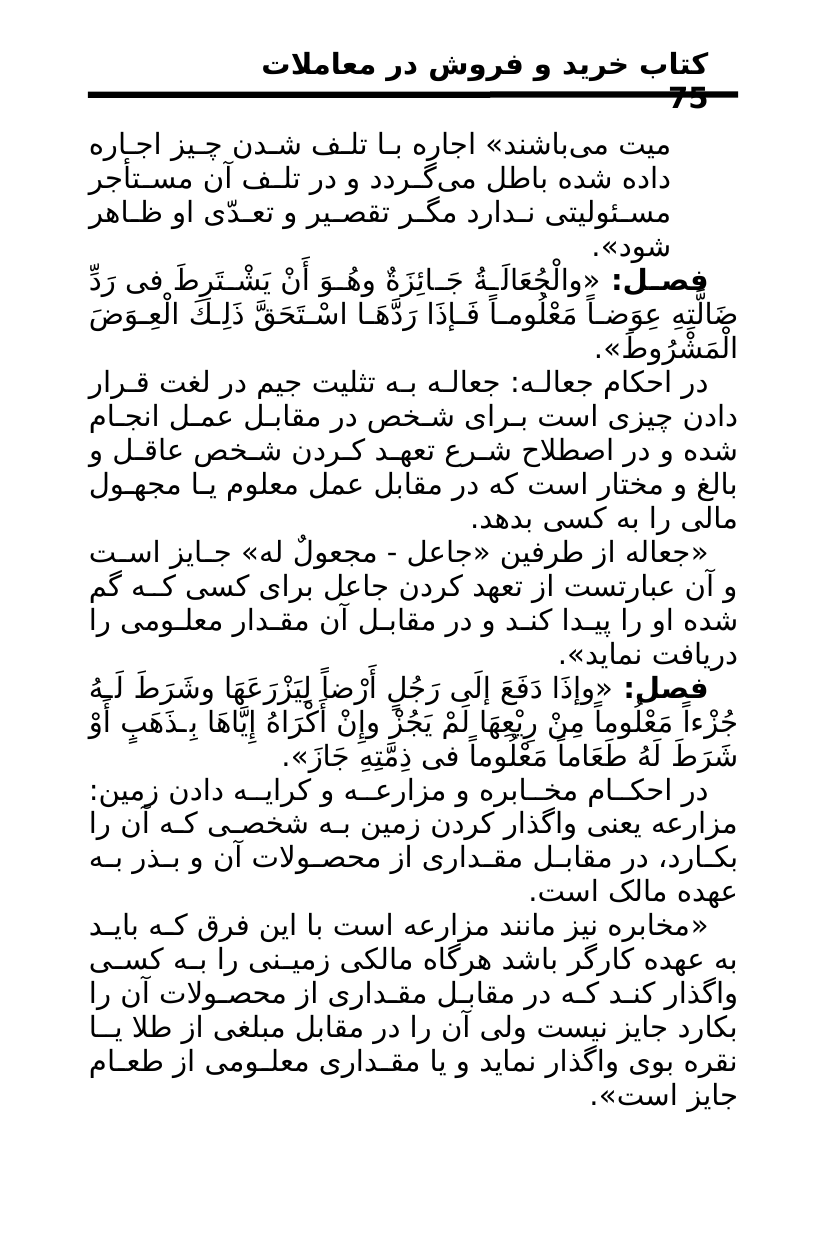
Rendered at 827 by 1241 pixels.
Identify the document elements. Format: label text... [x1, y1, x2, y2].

text در احکام جعاله: جعاله به تثلیت جیم در لغت قرار دادن چیزی است برای شخص در مقابل عمل انجام شده و در اصطلاح شرع تعهد کردن شخص عاقل و بالغ و مختار است که در مقابل عمل معلوم یا مجهول مالی را به کسی بدهد. [89, 365, 738, 535]
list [89, 128, 708, 263]
text «مخابره نیز مانند مزارعه است با این فرق که باید به عهده کارگر باشد هرگاه مالکی زمینی را به کسی واگذار کند که در مقابل مقداری از محصولات آن را بکارد جایز نیست ولی آن را در مقابل مبلغی از طلا یا نقره بوی واگذار نماید و یا مقداری معلومی از طعام جایز است». [89, 909, 738, 1112]
text فصل: «والْجُعَالَةُ جَائِزَةٌ وهُوَ أَنْ يَشْتَرِطَ فی رَدِّ ضَالَّتِهِ عِوَضاً مَعْلُوماً فَإذَا رَدَّهَا اسْتَحَقَّ ذَلِكَ الْعِوَضَ الْمَشْرُوطَ». [89, 263, 738, 365]
text فصل: «وإذَا دَفَعَ إلَی رَجُلٍ أَرْضاً لِيَزْرَعَهَا وشَرَطَ لَهُ جُزْءاً مَعْلُوماً مِنْ رِيْعِهَا لَمْ يَجُزْ وإِنْ أَکْرَاهُ إِيَّاهَا بِذَهَبٍ أَوْ شَرَطَ لَهُ طَعَاماً مَعْلُوماً فی ذِمَّتِهِ جَازَ». [89, 671, 738, 773]
text «جعاله از طرفین «جاعل - مجعولٌ له» جایز است و آن عبارتست از تعهد کردن جاعل برای کسی که گم شده او را پیدا کند و در مقابل آن مقدار معلومی را دریافت نماید». [89, 535, 738, 671]
text در احکام مخابره و مزارعه و کرایه دادن زمین: مزارعه یعنی واگذار کردن زمین به شخصی که آن را بکارد، در مقابل مقداری از محصولات آن و بذر به عهده مالک است. [89, 773, 738, 909]
